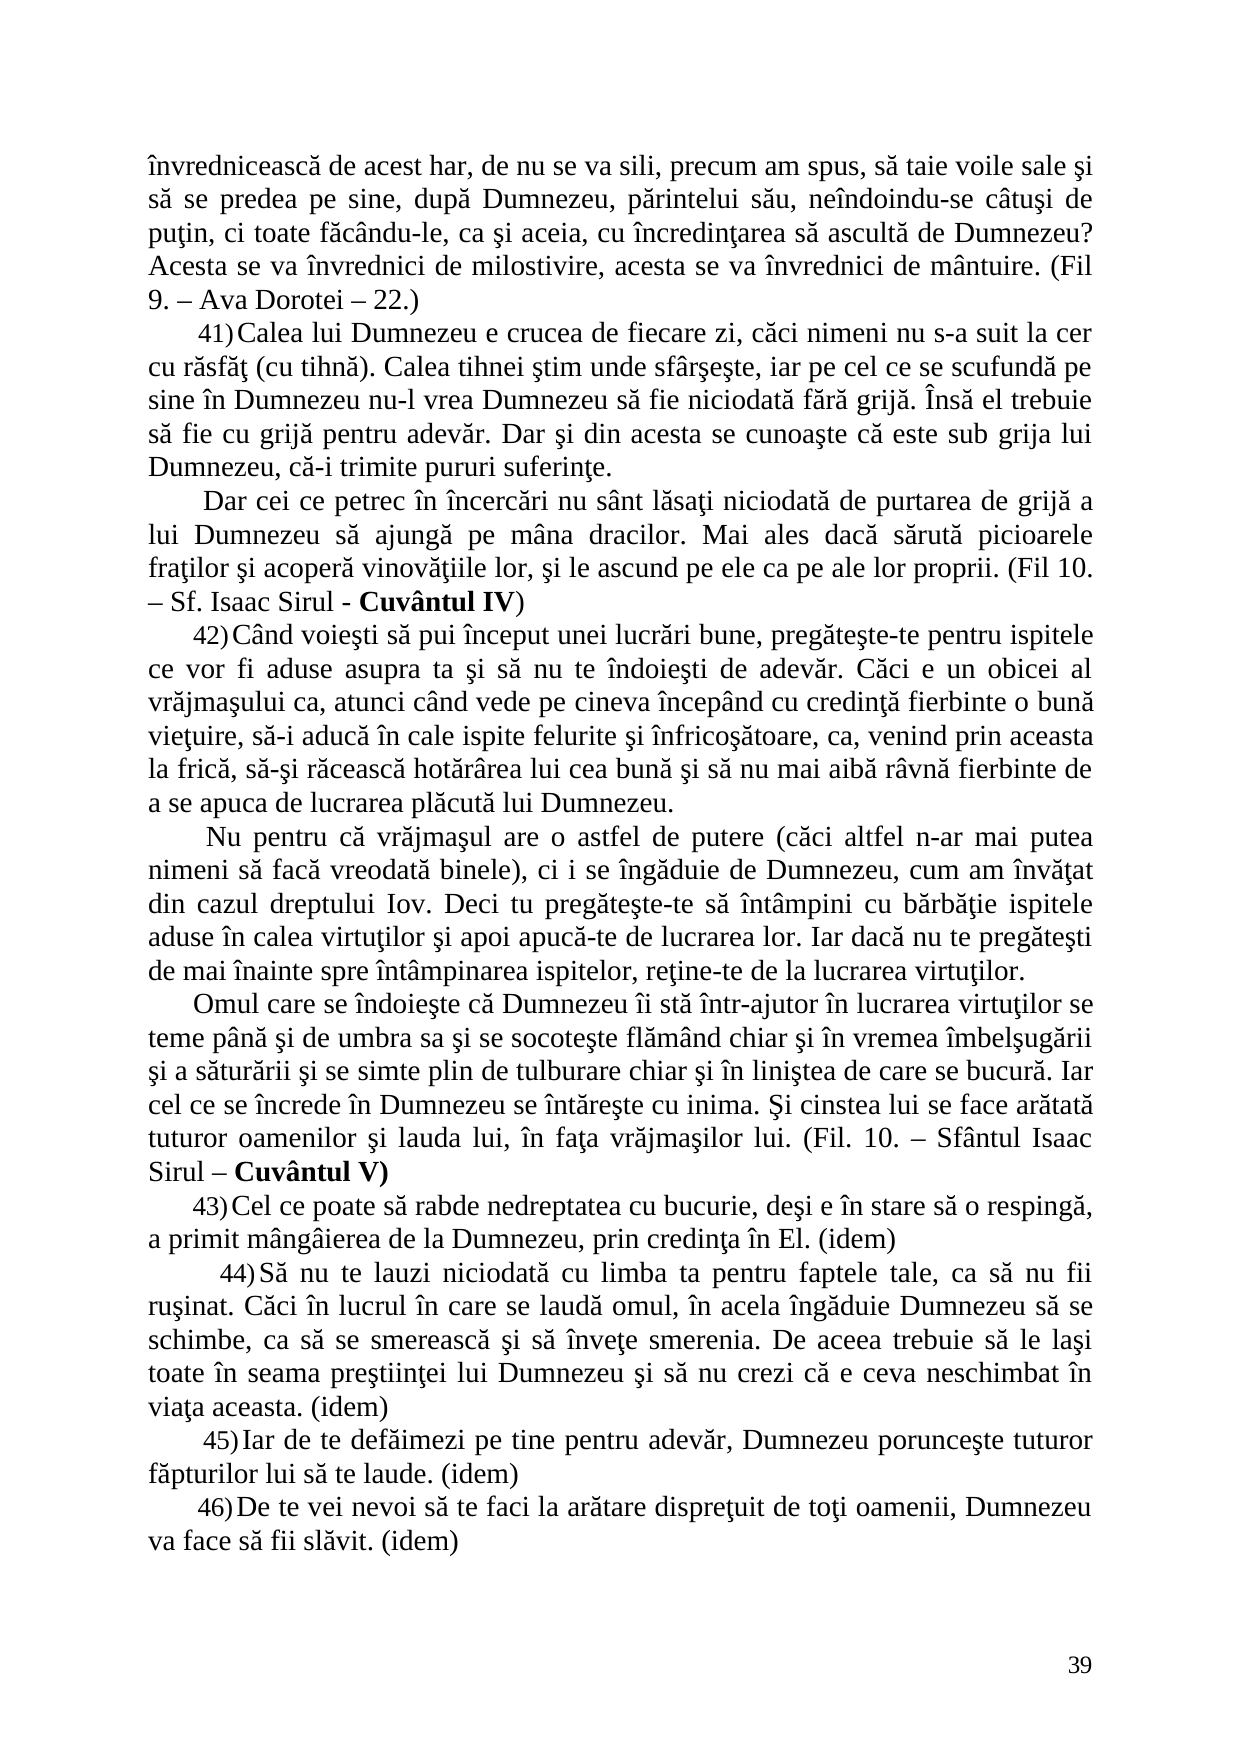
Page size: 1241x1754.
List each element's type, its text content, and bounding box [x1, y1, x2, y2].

list Iar de te defăimezi pe tine pentru adevăr, Dumnezeu porunceşte tuturor făpturilor lui să te laude. (idem) [148, 1422, 1093, 1489]
list Calea lui Dumnezeu e crucea de fiecare zi, căci nimeni nu s-a suit la cer cu răsfăţ (cu tihnă). Calea tihnei ştim unde sfârşeşte, iar pe cel ce se scufundă pe sine în Dumnezeu nu-l vrea Dumnezeu să fie niciodată fără grijă. Însă el trebuie să fie cu grijă pentru adevăr. Dar şi din acesta se cunoaşte că este sub grija lui Dumnezeu, că-i trimite pururi suferinţe. [148, 315, 1094, 483]
list Cel ce poate să rabde nedreptatea cu bucurie, deşi e în stare să o respingă, a primit mângâierea de la Dumnezeu, prin credinţa în El. (idem) [148, 1188, 1094, 1255]
text Dar cei ce petrec în încercări nu sânt lăsaţi niciodată de purtarea de grijă a lui Dumnezeu să ajungă pe mâna dracilor. Mai ales dacă sărută picioarele fraţilor şi acoperă vinovăţiile lor, şi le ascund pe ele ca pe ale lor proprii. (Fil 10. – Sf. Isaac Sirul - Cuvântul IV) [148, 483, 1094, 617]
list Să nu te lauzi niciodată cu limba ta pentru faptele tale, ca să nu fii ruşinat. Căci în lucrul în care se laudă omul, în acela îngăduie Dumnezeu să se schimbe, ca să se smerească şi să înveţe smerenia. De aceea trebuie să le laşi toate în seama preştiinţei lui Dumnezeu şi să nu crezi că e ceva neschimbat în viaţa aceasta. (idem) [148, 1255, 1094, 1422]
text Omul care se îndoieşte că Dumnezeu îi stă într-ajutor în lucrarea virtuţilor se teme până şi de umbra sa şi se socoteşte flămând chiar şi în vremea îmbelşugării şi a săturării şi se simte plin de tulburare chiar şi în liniştea de care se bucură. Iar cel ce se încrede în Dumnezeu se întăreşte cu inima. Şi cinstea lui se face arătată tuturor oamenilor şi lauda lui, în faţa vrăjmaşilor lui. (Fil. 10. – Sfântul Isaac Sirul – Cuvântul V) [148, 986, 1094, 1188]
text Nu pentru că vrăjmaşul are o astfel de putere (căci altfel n-ar mai putea nimeni să facă vreodată binele), ci i se îngăduie de Dumnezeu, cum am învăţat din cazul dreptului Iov. Deci tu pregăteşte-te să întâmpini cu bărbăţie ispitele aduse în calea virtuţilor şi apoi apucă-te de lucrarea lor. Iar dacă nu te pregăteşti de mai înainte spre întâmpinarea ispitelor, reţine-te de la lucrarea virtuţilor. [148, 819, 1094, 986]
text învrednicească de acest har, de nu se va sili, precum am spus, să taie voile sale şi să se predea pe sine, după Dumnezeu, părintelui său, neîndoindu-se câtuşi de puţin, ci toate făcându-le, ca şi aceia, cu încredinţarea să ascultă de Dumnezeu? Acesta se va învrednici de milostivire, acesta se va învrednici de mântuire. (Fil 9. – Ava Dorotei – 22.) [148, 148, 1094, 315]
list Când voieşti să pui început unei lucrări bune, pregăteşte-te pentru ispitele ce vor fi aduse asupra ta şi să nu te îndoieşti de adevăr. Căci e un obicei al vrăjmaşului ca, atunci când vede pe cineva începând cu credinţă fierbinte o bună vieţuire, să-i aducă în cale ispite felurite şi înfricoşătoare, ca, venind prin aceasta la frică, să-şi răcească hotărârea lui cea bună şi să nu mai aibă râvnă fierbinte de a se apuca de lucrarea plăcută lui Dumnezeu. [148, 617, 1094, 819]
list De te vei nevoi să te faci la arătare dispreţuit de toţi oamenii, Dumnezeu va face să fii slăvit. (idem) [148, 1489, 1093, 1557]
